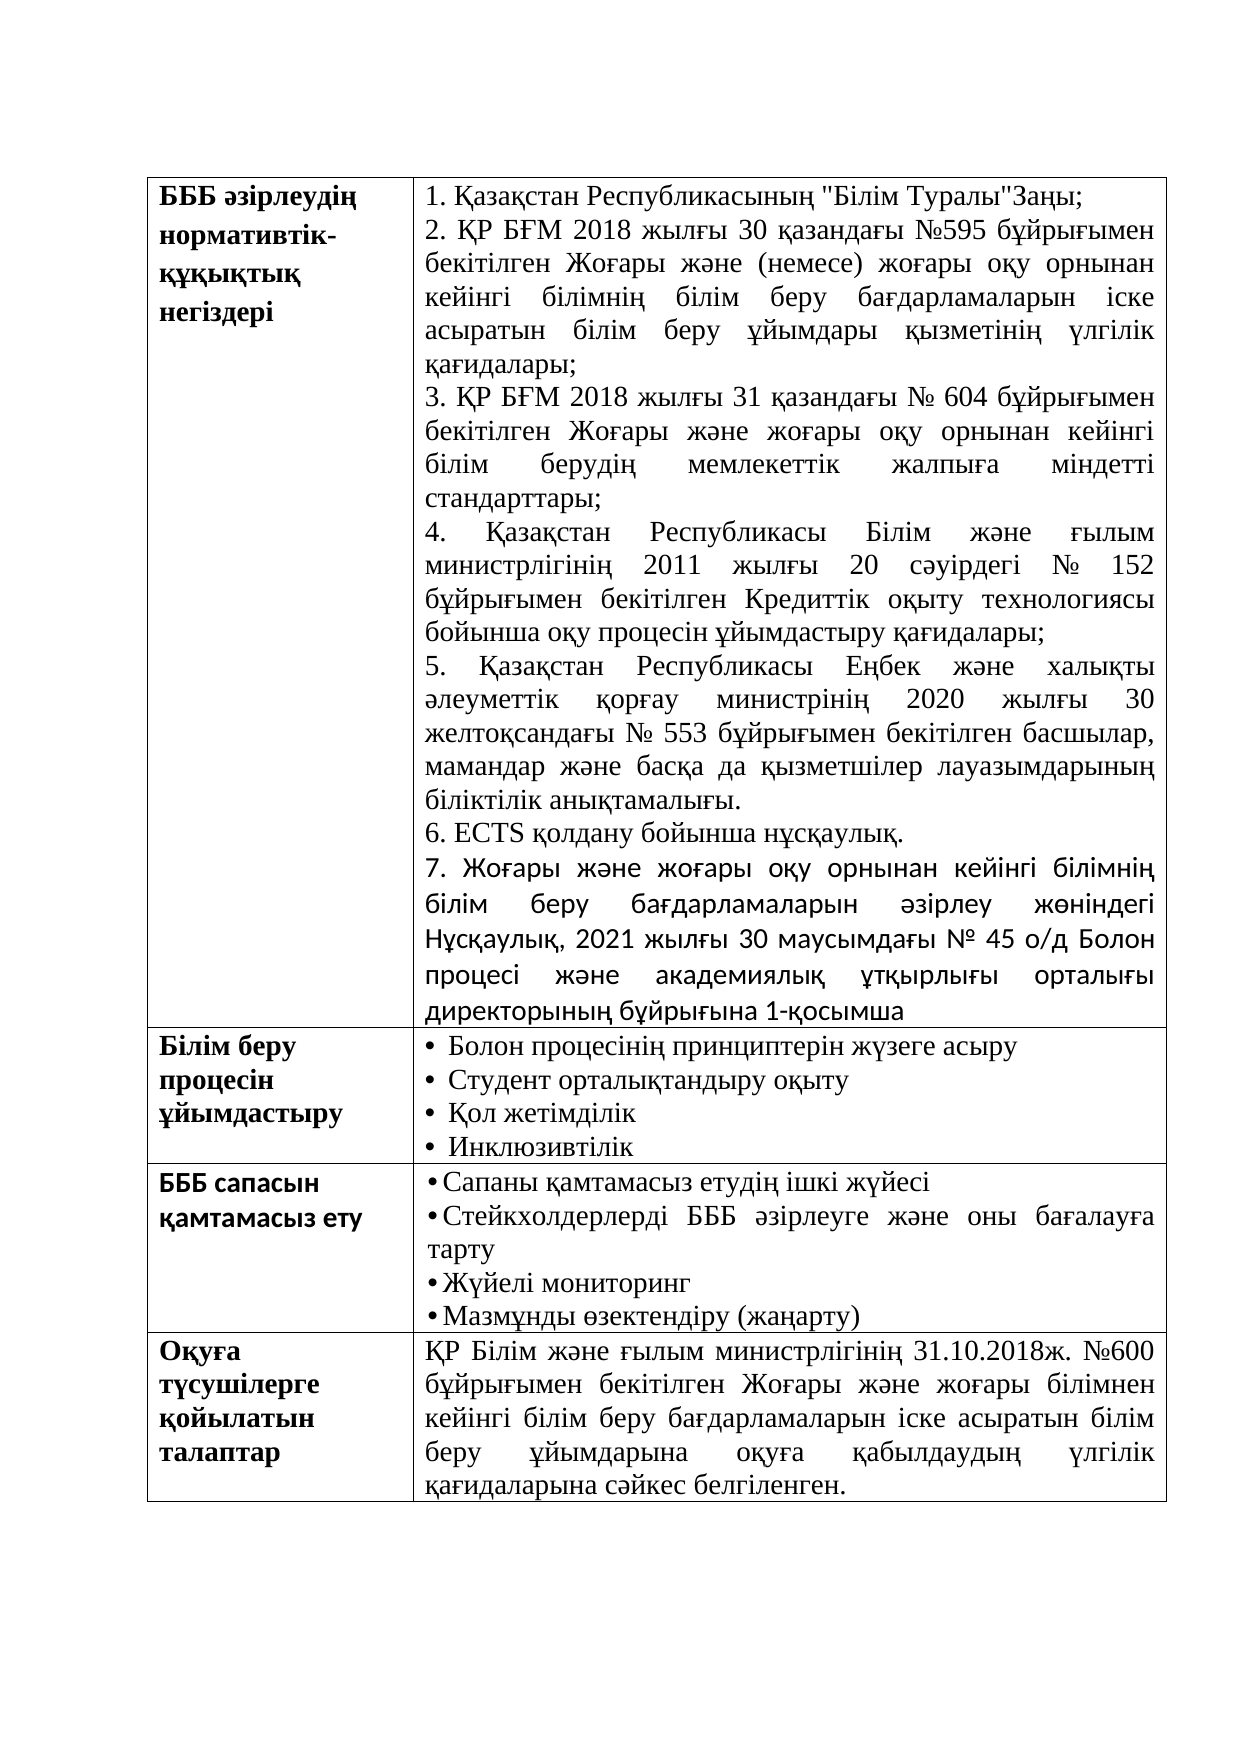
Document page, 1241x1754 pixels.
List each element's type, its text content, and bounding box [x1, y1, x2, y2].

table_cell БББ әзірлеудің нормативтік-құқықтық негіздері [148, 178, 413, 1027]
table_cell Білім беру процесін ұйымдастыру [148, 1028, 413, 1163]
table_cell ҚР Білім және ғылым министрлігінің 31.10.2018ж. №600 бұйрығымен бекітілген Жоғары және жоғары білімнен кейінгі білім беру бағдарламаларын іске асыратын білім беру ұйымдарына оқуға қабылдаудың үлгілік қағидаларына сәйкес белгіленген. [414, 1333, 1166, 1501]
table_cell Оқуға түсушілерге қойылатын талаптар [148, 1333, 413, 1501]
table_cell Болон процесінің принциптерін жүзеге асыру Студент орталықтандыру оқыту Қол жетімділік Инклюзивтілік [414, 1028, 1166, 1163]
table_cell Сапаны қамтамасыз етудің ішкі жүйесі Стейкхолдерлерді БББ әзірлеуге және оны бағалауға тарту Жүйелі мониторинг Мазмұнды өзектендіру (жаңарту) [414, 1164, 1166, 1332]
table_cell БББ сапасын қамтамасыз ету [148, 1164, 413, 1332]
table_cell 1. Қазақстан Республикасының "Білім Туралы"Заңы; 2. ҚР БҒМ 2018 жылғы 30 қазандағы №595 бұйрығымен бекітілген Жоғары және (немесе) жоғары оқу орнынан кейінгі білімнің білім беру бағдарламаларын іске асыратын білім беру ұйымдары қызметінің үлгілік қағидалары; 3. ҚР БҒМ 2018 жылғы 31 қазандағы № 604 бұйрығымен бекітілген Жоғары және жоғары оқу орнынан кейінгі білім берудің мемлекеттік жалпыға міндетті стандарттары; 4. Қазақстан Республикасы Білім және ғылым министрлігінің 2011 жылғы 20 сәуірдегі № 152 бұйрығымен бекітілген Кредиттік оқыту технологиясы бойынша оқу процесін ұйымдастыру қағидалары; 5. Қазақстан Республикасы Еңбек және халықты әлеуметтік қорғау министрінің 2020 жылғы 30 желтоқсандағы № 553 бұйрығымен бекітілген басшылар, мамандар және басқа да қызметшілер лауазымдарының біліктілік анықтамалығы. 6. ECTS қолдану бойынша нұсқаулық. 7. Жоғары және жоғары оқу орнынан кейінгі білімнің білім беру бағдарламаларын әзірлеу жөніндегі Нұсқаулық, 2021 жылғы 30 маусымдағы № 45 о/д Болон процесі және академиялық ұтқырлығы орталығы директорының бұйрығына 1-қосымша [414, 178, 1166, 1027]
